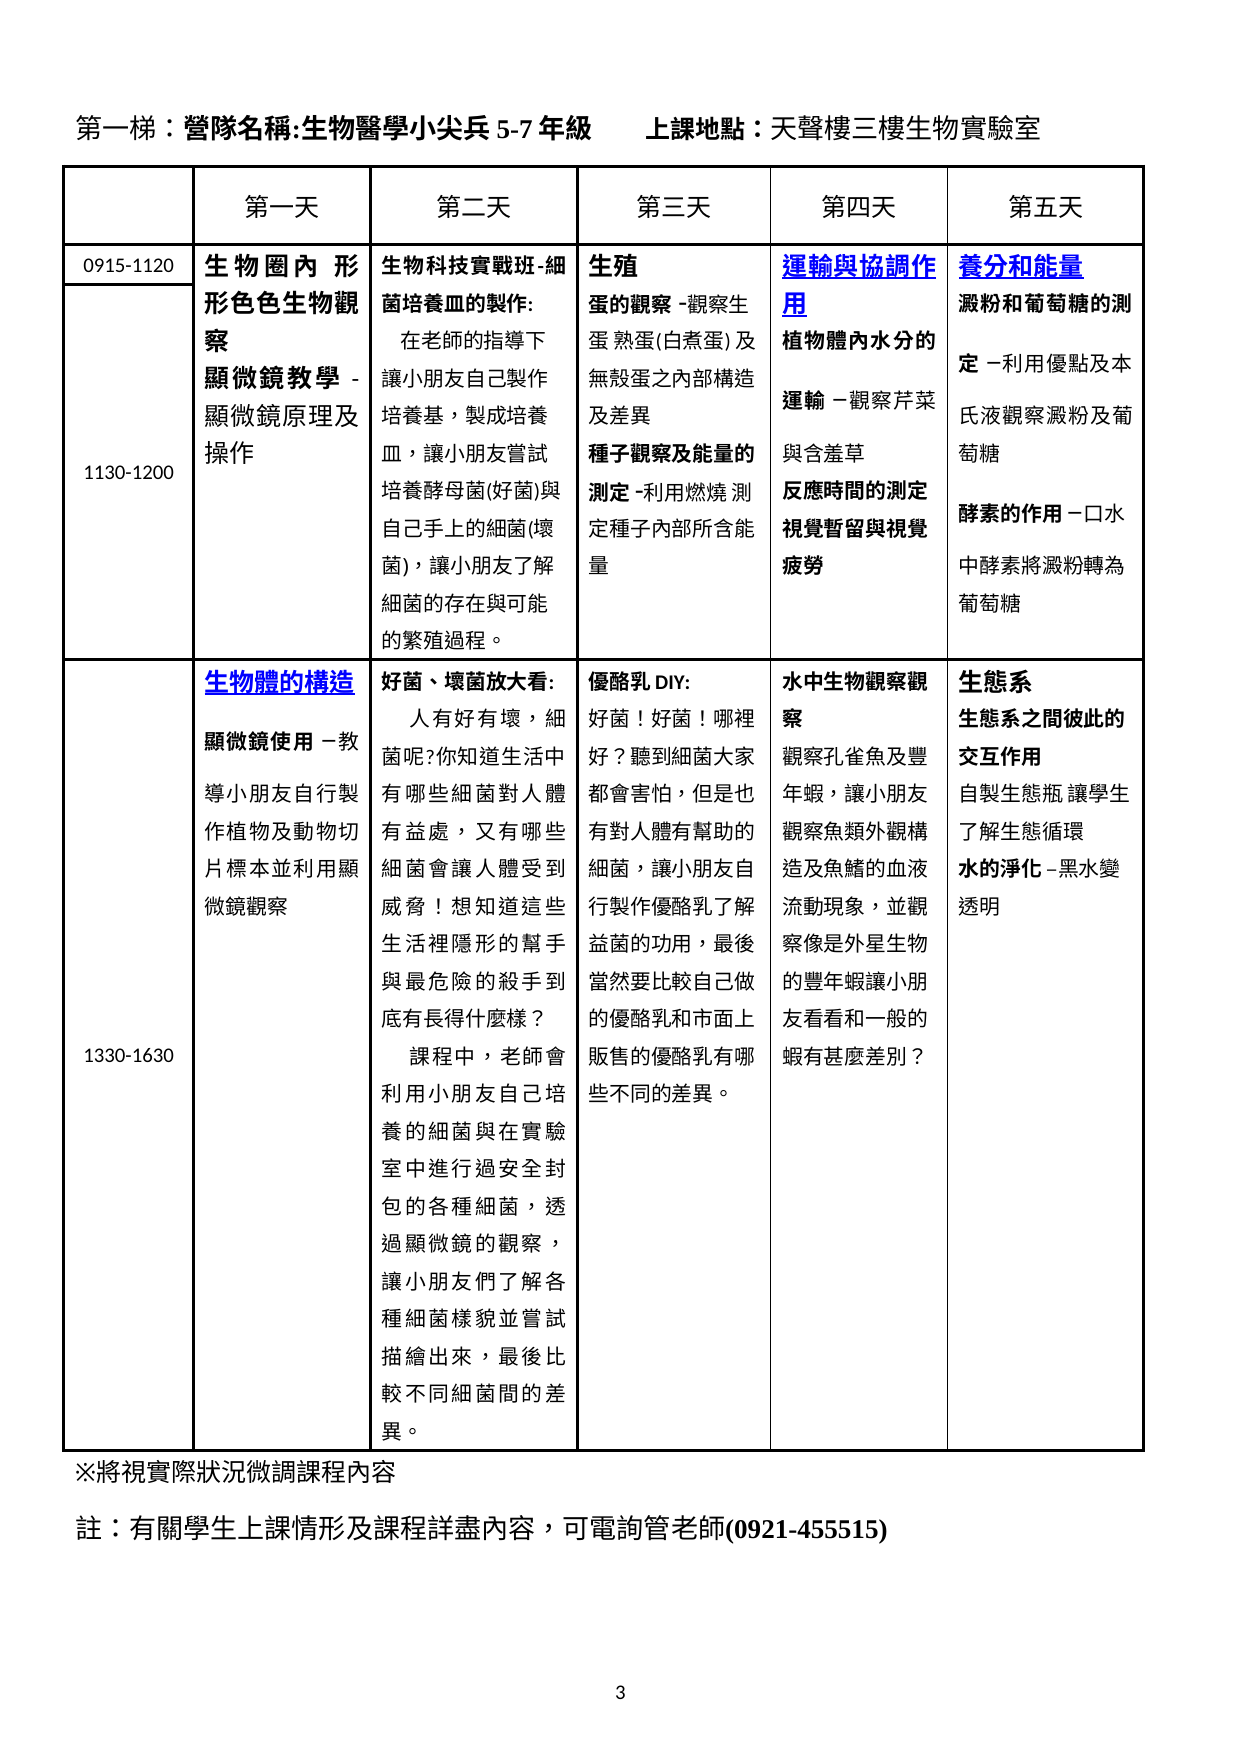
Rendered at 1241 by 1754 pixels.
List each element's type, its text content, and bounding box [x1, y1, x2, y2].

table_cell 優酪乳DIY: 好菌！好菌！哪裡好？聽到細菌大家都會害怕，但是也有對人體有幫助的細菌，讓小朋友自行製作優酪乳了解益菌的功用，最後當然要比較自己做的優酪乳和市面上販售的優酪乳有哪些不同的差異。 [579, 661, 770, 1449]
table_header 第五天 [948, 168, 1142, 243]
table_cell 0915-1120 [65, 246, 192, 283]
table_header [65, 168, 192, 243]
table_cell 生物體的構造 顯微鏡使用 –教導小朋友自行製作植物及動物切片標本並利用顯微鏡觀察 [195, 661, 369, 1449]
table_cell 1130-1200 [65, 286, 192, 658]
text 註：有關學生上課情形及課程詳盡內容，可電詢管老師(0921-455515) [75, 1489, 1165, 1564]
text 第一梯：營隊名稱:生物醫學小尖兵 5-7年級 上課地點：天聲樓三樓生物實驗室 [75, 89, 1165, 164]
table_cell 運輸與協調作用 植物體內水分的運輸 –觀察芹菜與含羞草 反應時間的測定 視覺暫留與視覺疲勞 [771, 246, 947, 658]
table_cell 水中生物觀察觀察 觀察孔雀魚及豐年蝦，讓小朋友觀察魚類外觀構造及魚鰭的血液流動現象，並觀察像是外星生物的豐年蝦讓小朋友看看和一般的蝦有甚麼差別？ [771, 661, 947, 1449]
table_header 第三天 [579, 168, 770, 243]
table_cell 生物科技實戰班-細菌培養皿的製作: 在老師的指導下讓小朋友自己製作培養基，製成培養皿，讓小朋友嘗試培養酵母菌(好菌)與自己手上的細菌(壞菌)，讓小朋友了解細菌的存在與可能的繁殖過程。 [372, 246, 576, 658]
table_header 第四天 [771, 168, 947, 243]
table_cell 生物圈內 形形色色生物觀察 顯微鏡教學 -顯微鏡原理及操作 [195, 246, 369, 658]
table_header 第一天 [195, 168, 369, 243]
table_header 第二天 [372, 168, 576, 243]
table_cell 1330-1630 [65, 661, 192, 1449]
table_cell 養分和能量 澱粉和葡萄糖的測定 –利用優點及本氏液觀察澱粉及葡萄糖 酵素的作用 –口水中酵素將澱粉轉為葡萄糖 [948, 246, 1142, 658]
list ※將視實際狀況微調課程內容 [75, 1452, 1165, 1489]
table_cell 生態系 生態系之間彼此的交互作用 自製生態瓶 讓學生了解生態循環 水的淨化 –黑水變透明 [948, 661, 1142, 1449]
table_cell 生殖 蛋的觀察 -觀察生蛋 熟蛋(白煮蛋) 及無殼蛋之內部構造及差異 種子觀察及能量的測定 -利用燃燒 測定種子內部所含能量 [579, 246, 770, 658]
table_cell 好菌、壞菌放大看: 人有好有壞，細菌呢?你知道生活中有哪些細菌對人體有益處，又有哪些細菌會讓人體受到威脅！想知道這些生活裡隱形的幫手與最危險的殺手到底有長得什麼樣？ 課程中，老師會利用小朋友自己培養的細菌與在實驗室中進行過安全封包的各種細菌，透過顯微鏡的觀察，讓小朋友們了解各種細菌樣貌並嘗試描繪出來，最後比較不同細菌間的差異。 [372, 661, 576, 1449]
